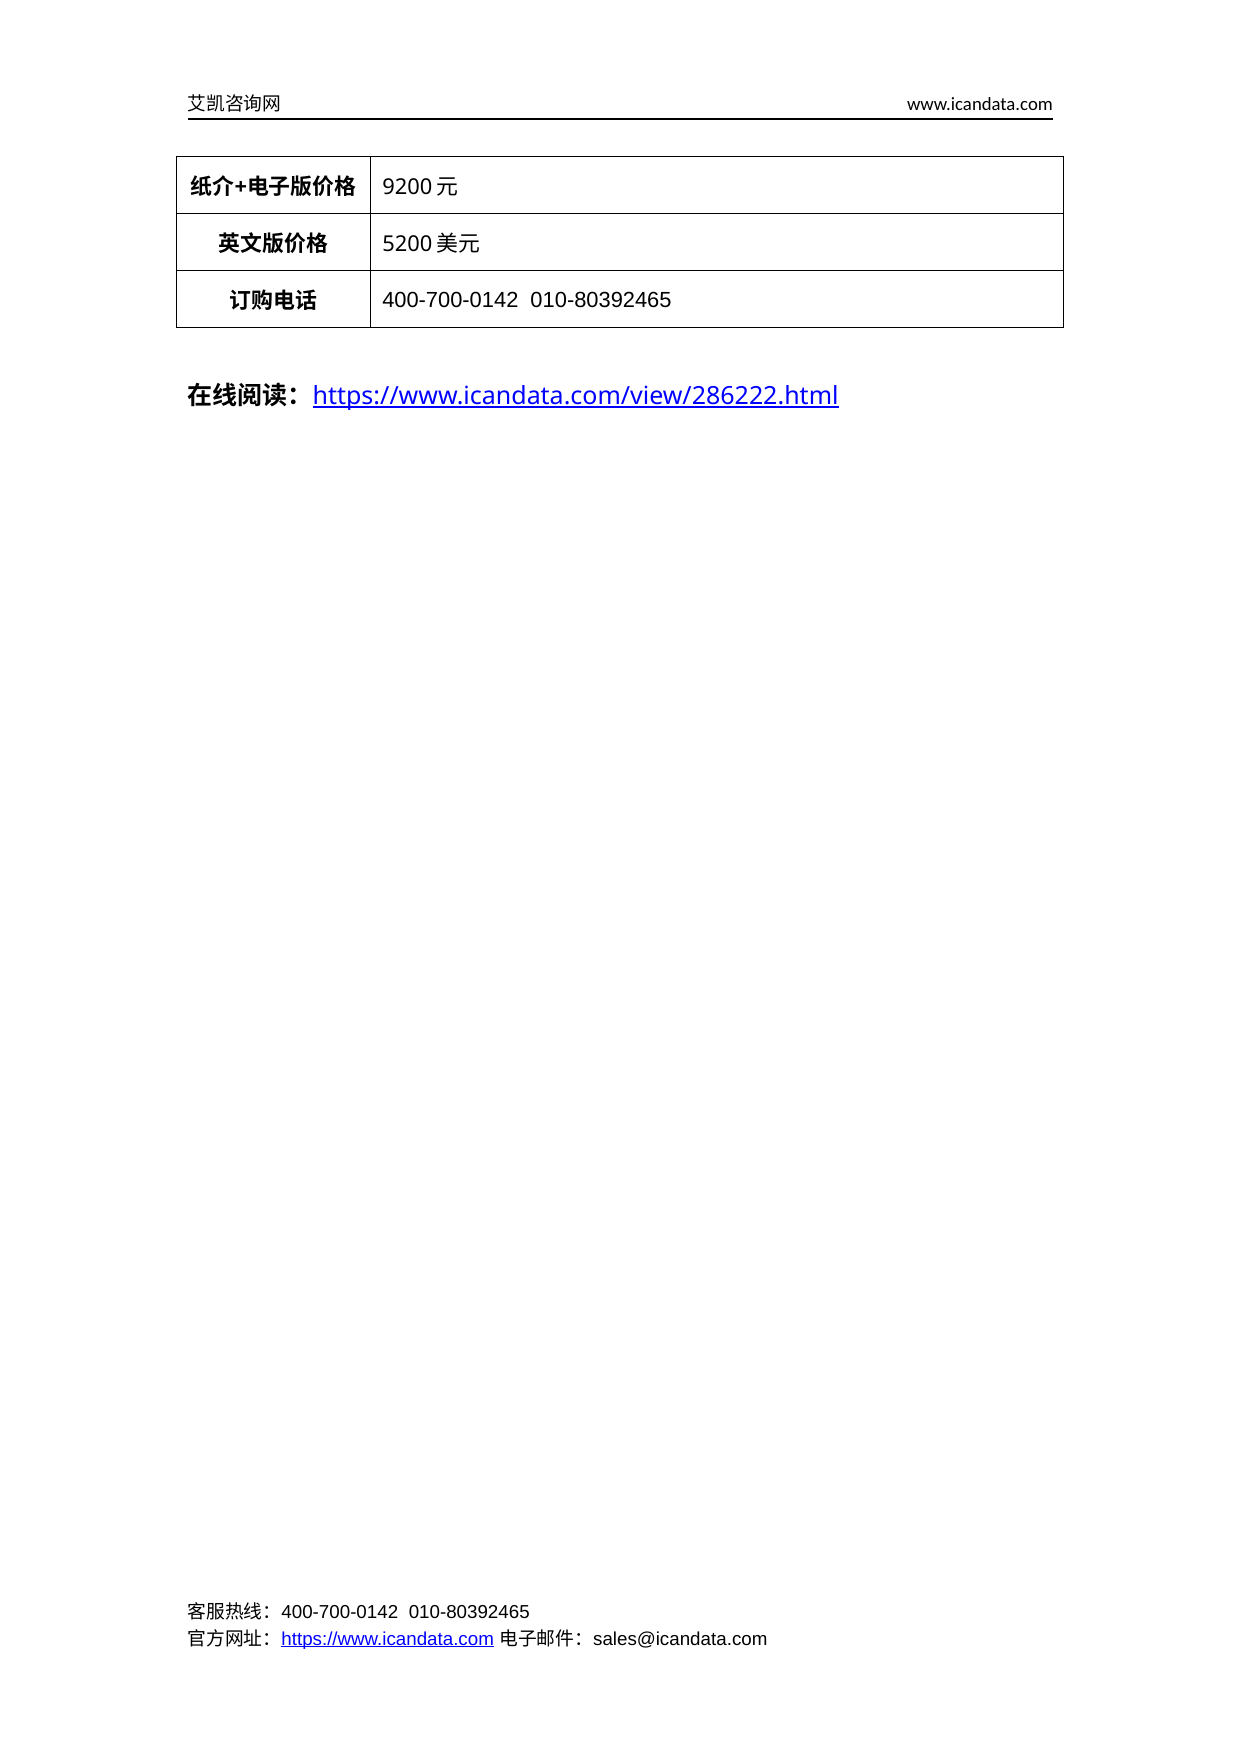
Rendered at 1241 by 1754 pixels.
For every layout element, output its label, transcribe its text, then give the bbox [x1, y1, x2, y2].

table_cell 英文版价格 [177, 214, 370, 270]
text 在线阅读：https://www.icandata.com/view/286222.html [187, 361, 1053, 426]
table_cell 订购电话 [177, 271, 370, 327]
table_cell 9200元 [371, 157, 1063, 213]
table_cell 5200美元 [371, 214, 1063, 270]
table_cell 纸介+电子版价格 [177, 157, 370, 213]
table_cell 400-700-0142 010-80392465 [371, 271, 1063, 327]
